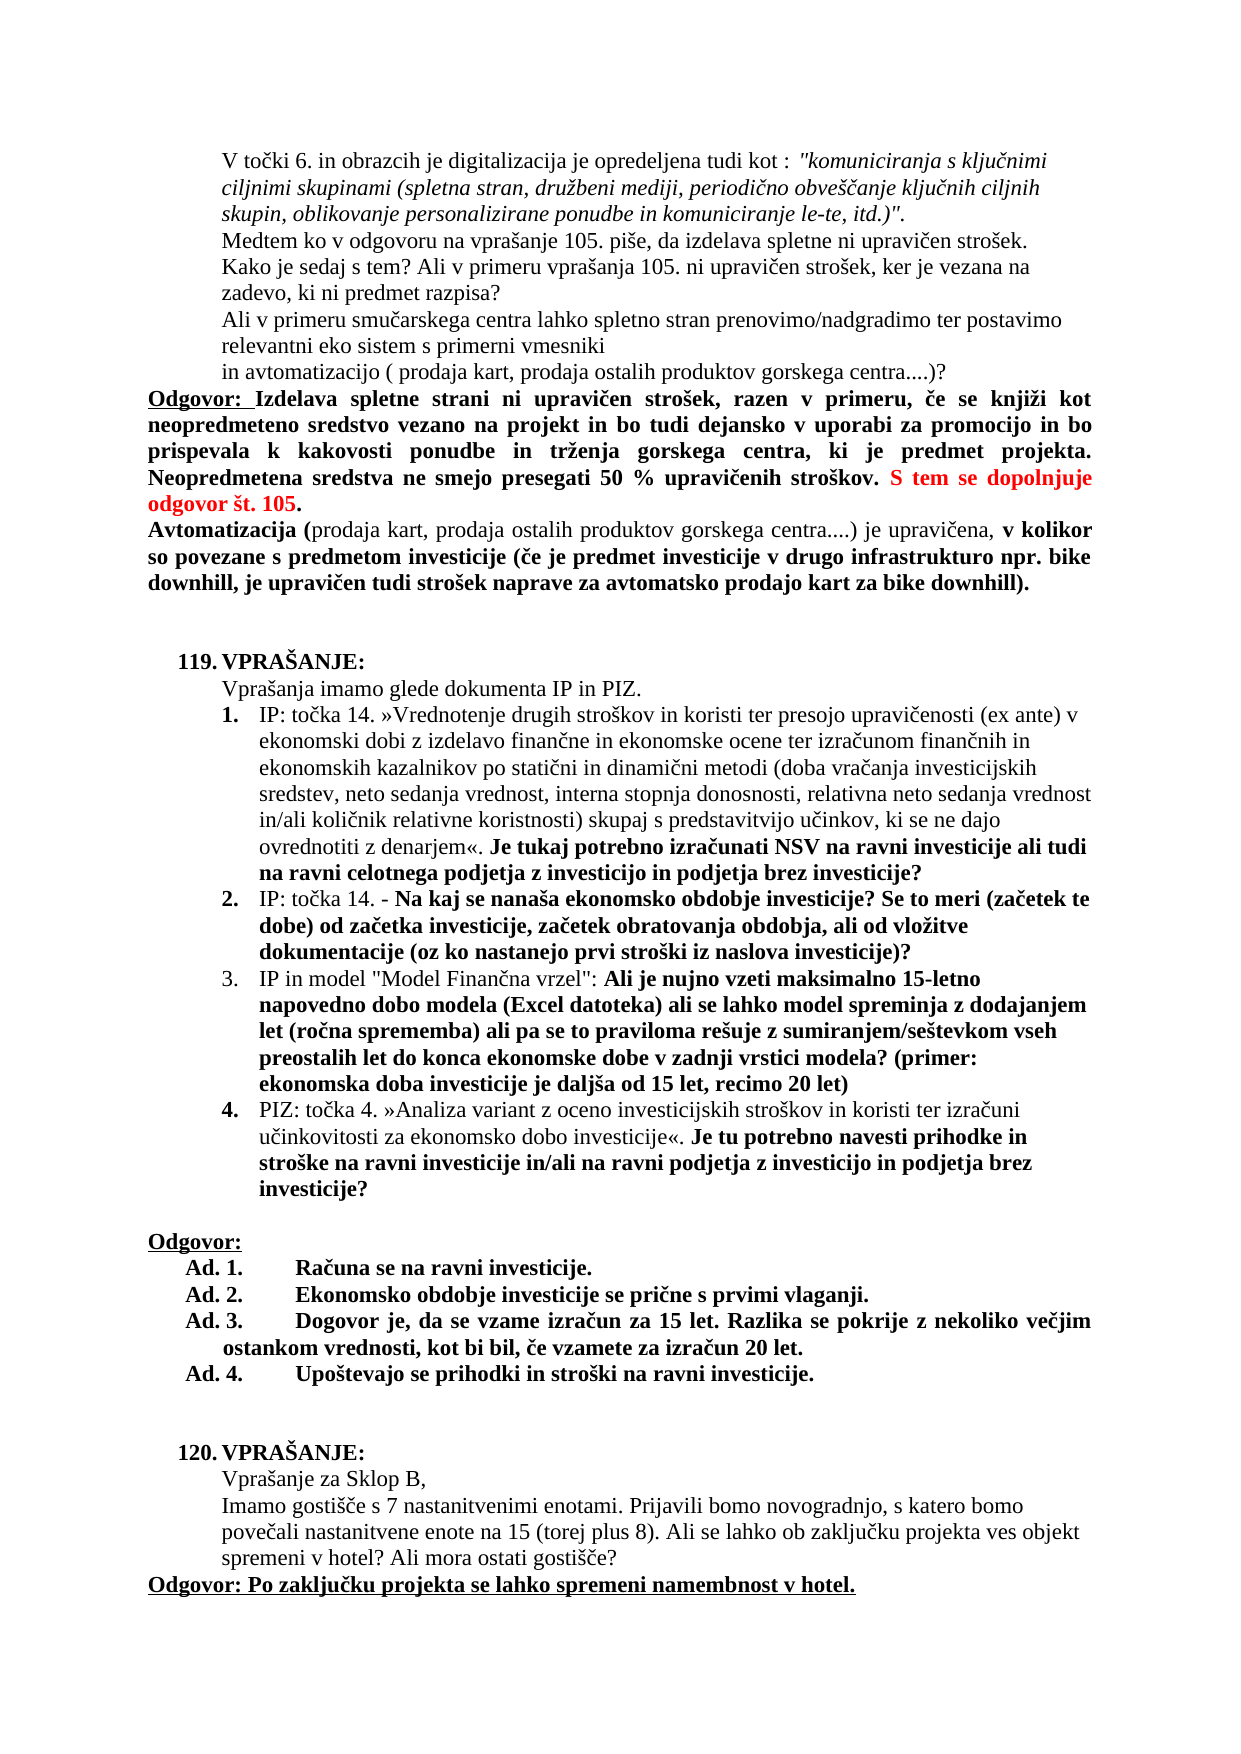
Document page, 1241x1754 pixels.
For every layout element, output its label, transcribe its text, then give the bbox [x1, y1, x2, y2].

list PIZ: točka 4. »Analiza variant z oceno investicijskih stroškov in koristi ter izračuni učinkovitosti za ekonomsko dobo investicije«. Je tu potrebno navesti prihodke in stroške na ravni investicije in/ali na ravni podjetja z investicijo in podjetja brez investicije? [221, 1096, 1093, 1202]
text Odgovor: Po zaključku projekta se lahko spremeni namembnost v hotel. [148, 1571, 1093, 1597]
list Računa se na ravni investicije. [185, 1254, 1093, 1281]
list IP: točka 14. »Vrednotenje drugih stroškov in koristi ter presojo upravičenosti (ex ante) v ekonomski dobi z izdelavo finančne in ekonomske ocene ter izračunom finančnih in ekonomskih kazalnikov po statični in dinamični metodi (doba vračanja investicijskih sredstev, neto sedanja vrednost, interna stopnja donosnosti, relativna neto sedanja vrednost in/ali količnik relativne koristnosti) skupaj s predstavitvijo učinkov, ki se ne dajo ovrednotiti z denarjem«. Je tukaj potrebno izračunati NSV na ravni investicije ali tudi na ravni celotnega podjetja z investicijo in podjetja brez investicije? [221, 701, 1093, 886]
text Vprašanje za Sklop B, [221, 1465, 1093, 1492]
text Odgovor: [148, 1228, 1093, 1254]
list Dogovor je, da se vzame izračun za 15 let. Razlika se pokrije z nekoliko večjim ostankom vrednosti, kot bi bil, če vzamete za izračun 20 let. [185, 1307, 1093, 1360]
list IP: točka 14. - Na kaj se nanaša ekonomsko obdobje investicije? Se to meri (začetek te dobe) od začetka investicije, začetek obratovanja obdobja, ali od vložitve dokumentacije (oz ko nastanejo prvi stroški iz naslova investicije)? [221, 886, 1093, 964]
list VPRAŠANJE: [177, 1439, 1093, 1465]
text Odgovor: Izdelava spletne strani ni upravičen strošek, razen v primeru, če se knjiži kot neopredmeteno sredstvo vezano na projekt in bo tudi dejansko v uporabi za promocijo in bo prispevala k kakovosti ponudbe in trženja gorskega centra, ki je predmet projekta. Neopredmetena sredstva ne smejo presegati 50 % upravičenih stroškov. S tem se dopolnjuje odgovor št. 105. [148, 385, 1093, 517]
text V točki 6. in obrazcih je digitalizacija je opredeljena tudi kot : "komuniciranja s ključnimi ciljnimi skupinami (spletna stran, družbeni mediji, periodično obveščanje ključnih ciljnih skupin, oblikovanje personalizirane ponudbe in komuniciranje le-te, itd.)". [221, 148, 1093, 227]
text Ali v primeru smučarskega centra lahko spletno stran prenovimo/nadgradimo ter postavimo relevantni eko sistem s primerni vmesniki [221, 306, 1093, 358]
list Upoštevajo se prihodki in stroški na ravni investicije. [185, 1360, 1093, 1386]
text Medtem ko v odgovoru na vprašanje 105. piše, da izdelava spletne ni upravičen strošek. [221, 227, 1093, 253]
list Avtomatizacija (prodaja kart, prodaja ostalih produktov gorskega centra....) je upravičena, v kolikor so povezane s predmetom investicije (če je predmet investicije v drugo infrastrukturo npr. bike downhill, je upravičen tudi strošek naprave za avtomatsko prodajo kart za bike downhill). [148, 517, 1093, 596]
text Vprašanja imamo glede dokumenta IP in PIZ. [148, 675, 1093, 701]
list Ekonomsko obdobje investicije se prične s prvimi vlaganji. [185, 1281, 1093, 1307]
text in avtomatizacijo ( prodaja kart, prodaja ostalih produktov gorskega centra....)? [221, 358, 1093, 385]
text Imamo gostišče s 7 nastanitvenimi enotami. Prijavili bomo novogradnjo, s katero bomo povečali nastanitvene enote na 15 (torej plus 8). Ali se lahko ob zaključku projekta ves objekt spremeni v hotel? Ali mora ostati gostišče? [221, 1492, 1093, 1571]
list IP in model "Model Finančna vrzel": Ali je nujno vzeti maksimalno 15-letno napovedno dobo modela (Excel datoteka) ali se lahko model spreminja z dodajanjem let (ročna sprememba) ali pa se to praviloma rešuje z sumiranjem/seštevkom vseh preostalih let do konca ekonomske dobe v zadnji vrstici modela? (primer: ekonomska doba investicije je daljša od 15 let, recimo 20 let) [221, 964, 1093, 1096]
list VPRAŠANJE: [177, 648, 1093, 675]
text Kako je sedaj s tem? Ali v primeru vprašanja 105. ni upravičen strošek, ker je vezana na zadevo, ki ni predmet razpisa? [221, 253, 1093, 306]
